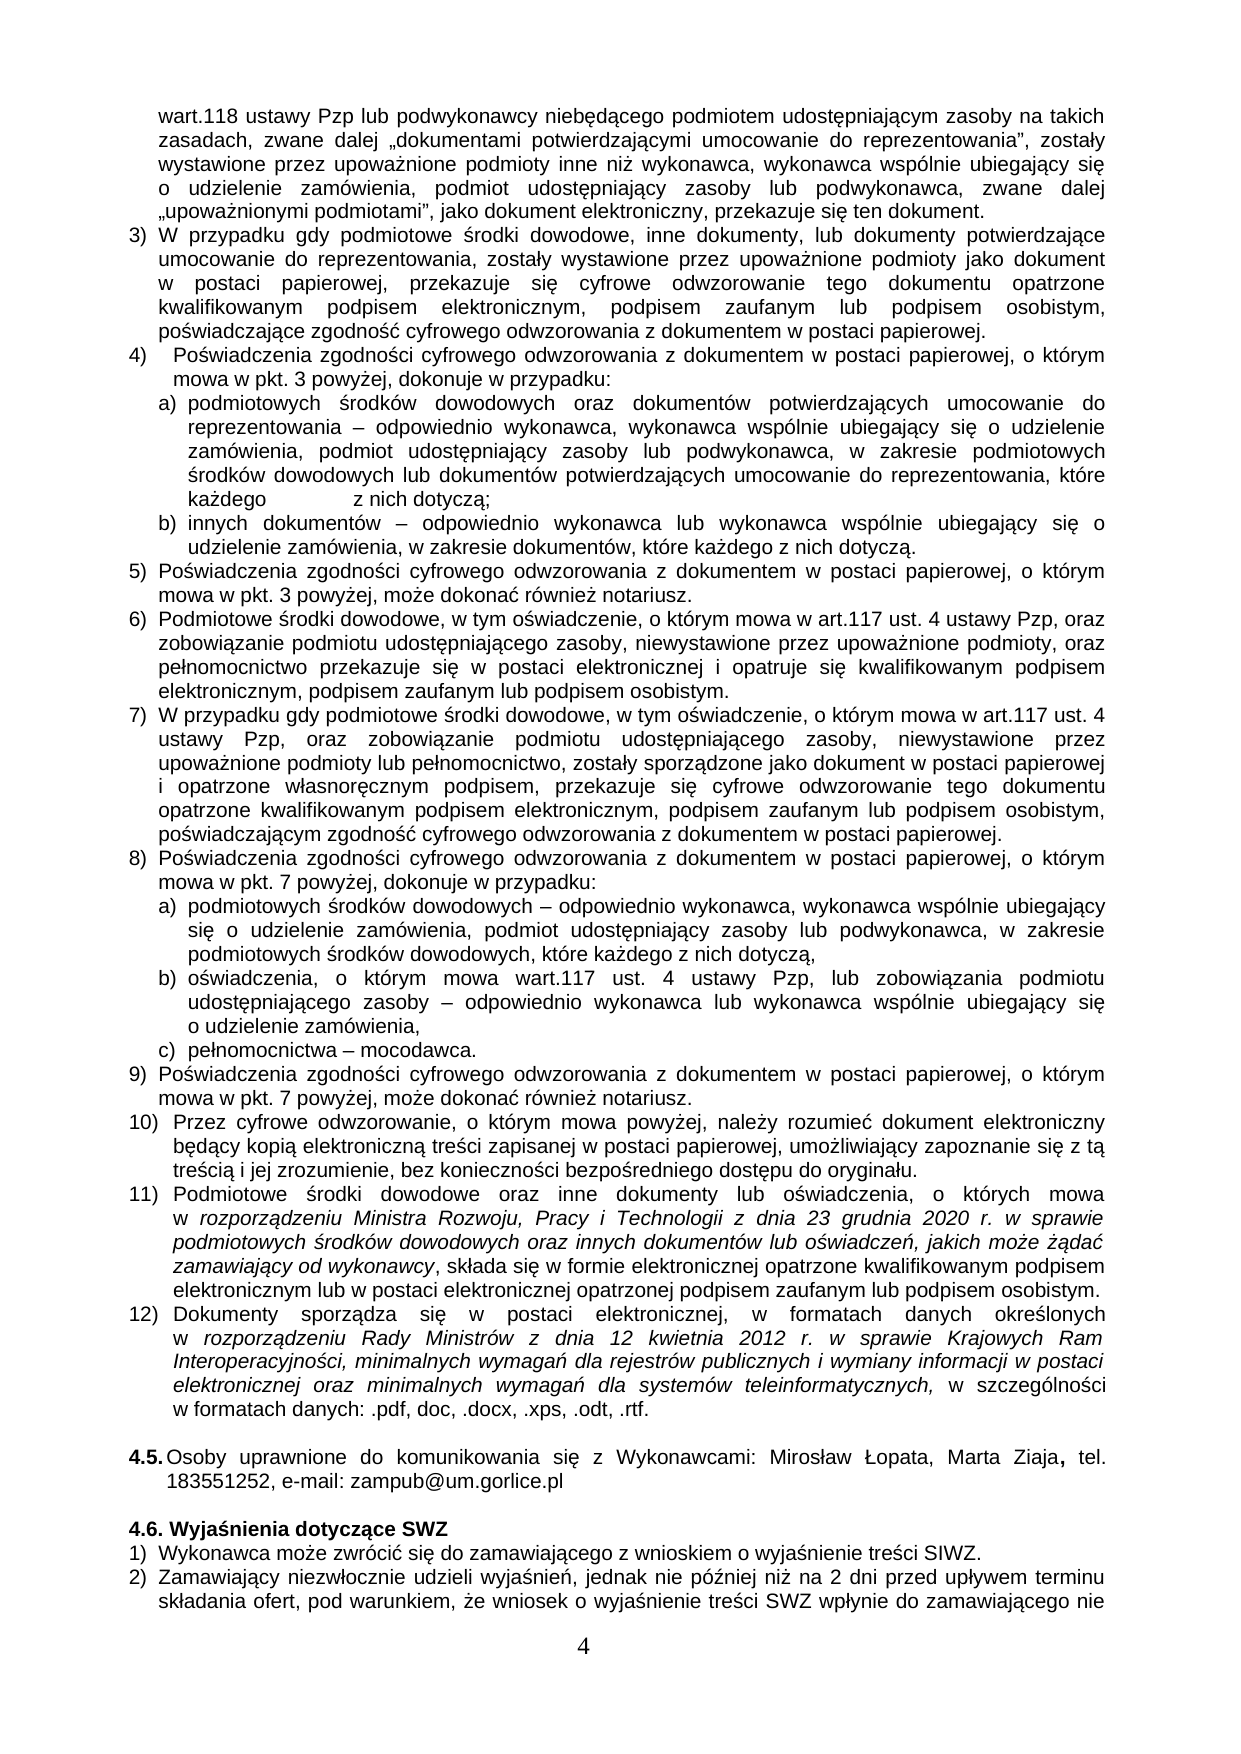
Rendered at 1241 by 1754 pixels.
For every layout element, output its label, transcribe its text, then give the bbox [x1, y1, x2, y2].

list Osoby uprawnione do komunikowania się z Wykonawcami: , , tel. 183551252, e-mail: zampub@um.gorlice.pl [128, 1445, 1106, 1493]
list Wykonawca może zwrócić się do zamawiającego z wnioskiem o wyjaśnienie treści SIWZ. [128, 1541, 1106, 1565]
list Poświadczenia zgodności cyfrowego odwzorowania z dokumentem w postaci papierowej, o którym mowa w pkt. 3 powyżej, dokonuje w przypadku: [128, 343, 1106, 391]
list Dokumenty sporządza się w postaci elektronicznej, w formatach danych określonych w rozporządzeniu Rady Ministrów z dnia 12 kwietnia 2012 r. w sprawie Krajowych Ram Interoperacyjności, minimalnych wymagań dla rejestrów publicznych i wymiany informacji w postaci elektronicznej oraz minimalnych wymagań dla systemów teleinformatycznych, w szczególności w formatach danych: .pdf, doc, .docx, .xps, .odt, .rtf. [128, 1301, 1106, 1421]
text 4.6. Wyjaśnienia dotyczące SWZ [123, 1517, 1106, 1541]
list oświadczenia, o którym mowa wart.117 ust. 4 ustawy Pzp, lub zobowiązania podmiotu udostępniającego zasoby – odpowiednio wykonawca lub wykonawca wspólnie ubiegający się o udzielenie zamówienia, [158, 966, 1106, 1038]
list Poświadczenia zgodności cyfrowego odwzorowania z dokumentem w postaci papierowej, o którym mowa w pkt. 7 powyżej, dokonuje w przypadku: [128, 846, 1106, 894]
list podmiotowych środków dowodowych oraz dokumentów potwierdzających umocowanie do reprezentowania – odpowiednio wykonawca, wykonawca wspólnie ubiegający się o udzielenie zamówienia, podmiot udostępniający zasoby lub podwykonawca, w zakresie podmiotowych środków dowodowych lub dokumentów potwierdzających umocowanie do reprezentowania, które każdego z nich dotyczą; [158, 391, 1106, 511]
list innych dokumentów – odpowiednio wykonawca lub wykonawca wspólnie ubiegający się o udzielenie zamówienia, w zakresie dokumentów, które każdego z nich dotyczą. [158, 511, 1106, 559]
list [128, 103, 1106, 223]
list Poświadczenia zgodności cyfrowego odwzorowania z dokumentem w postaci papierowej, o którym mowa w pkt. 7 powyżej, może dokonać również notariusz. [128, 1062, 1106, 1110]
list W przypadku gdy podmiotowe środki dowodowe, w tym oświadczenie, o którym mowa w art.117 ust. 4 ustawy Pzp, oraz zobowiązanie podmiotu udostępniającego zasoby, niewystawione przez upoważnione podmioty lub pełnomocnictwo, zostały sporządzone jako dokument w postaci papierowej i opatrzone własnoręcznym podpisem, przekazuje się cyfrowe odwzorowanie tego dokumentu opatrzone kwalifikowanym podpisem elektronicznym, podpisem zaufanym lub podpisem osobistym, poświadczającym zgodność cyfrowego odwzorowania z dokumentem w postaci papierowej. [128, 702, 1106, 846]
list W przypadku gdy podmiotowe środki dowodowe, inne dokumenty, lub dokumenty potwierdzające umocowanie do reprezentowania, zostały wystawione przez upoważnione podmioty jako dokument w postaci papierowej, przekazuje się cyfrowe odwzorowanie tego dokumentu opatrzone kwalifikowanym podpisem elektronicznym, podpisem zaufanym lub podpisem osobistym, poświadczające zgodność cyfrowego odwzorowania z dokumentem w postaci papierowej. [128, 223, 1106, 343]
list pełnomocnictwa – mocodawca. [158, 1038, 1106, 1062]
list Podmiotowe środki dowodowe, w tym oświadczenie, o którym mowa w art.117 ust. 4 ustawy Pzp, oraz zobowiązanie podmiotu udostępniającego zasoby, niewystawione przez upoważnione podmioty, oraz pełnomocnictwo przekazuje się w postaci elektronicznej i opatruje się kwalifikowanym podpisem elektronicznym, podpisem zaufanym lub podpisem osobistym. [128, 607, 1106, 702]
list Przez cyfrowe odwzorowanie, o którym mowa powyżej, należy rozumieć dokument elektroniczny będący kopią elektroniczną treści zapisanej w postaci papierowej, umożliwiający zapoznanie się z tą treścią i jej zrozumienie, bez konieczności bezpośredniego dostępu do oryginału. [128, 1110, 1106, 1182]
list Poświadczenia zgodności cyfrowego odwzorowania z dokumentem w postaci papierowej, o którym mowa w pkt. 3 powyżej, może dokonać również notariusz. [128, 559, 1106, 607]
list Podmiotowe środki dowodowe oraz inne dokumenty lub oświadczenia, o których mowa w rozporządzeniu Ministra Rozwoju, Pracy i Technologii z dnia 23 grudnia 2020 r. w sprawie podmiotowych środków dowodowych oraz innych dokumentów lub oświadczeń, jakich może żądać zamawiający od wykonawcy, składa się w formie elektronicznej opatrzone kwalifikowanym podpisem elektronicznym lub w postaci elektronicznej opatrzonej podpisem zaufanym lub podpisem osobistym. [128, 1182, 1106, 1301]
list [128, 1565, 1106, 1613]
list podmiotowych środków dowodowych – odpowiednio wykonawca, wykonawca wspólnie ubiegający się o udzielenie zamówienia, podmiot udostępniający zasoby lub podwykonawca, w zakresie podmiotowych środków dowodowych, które każdego z nich dotyczą, [158, 894, 1106, 966]
